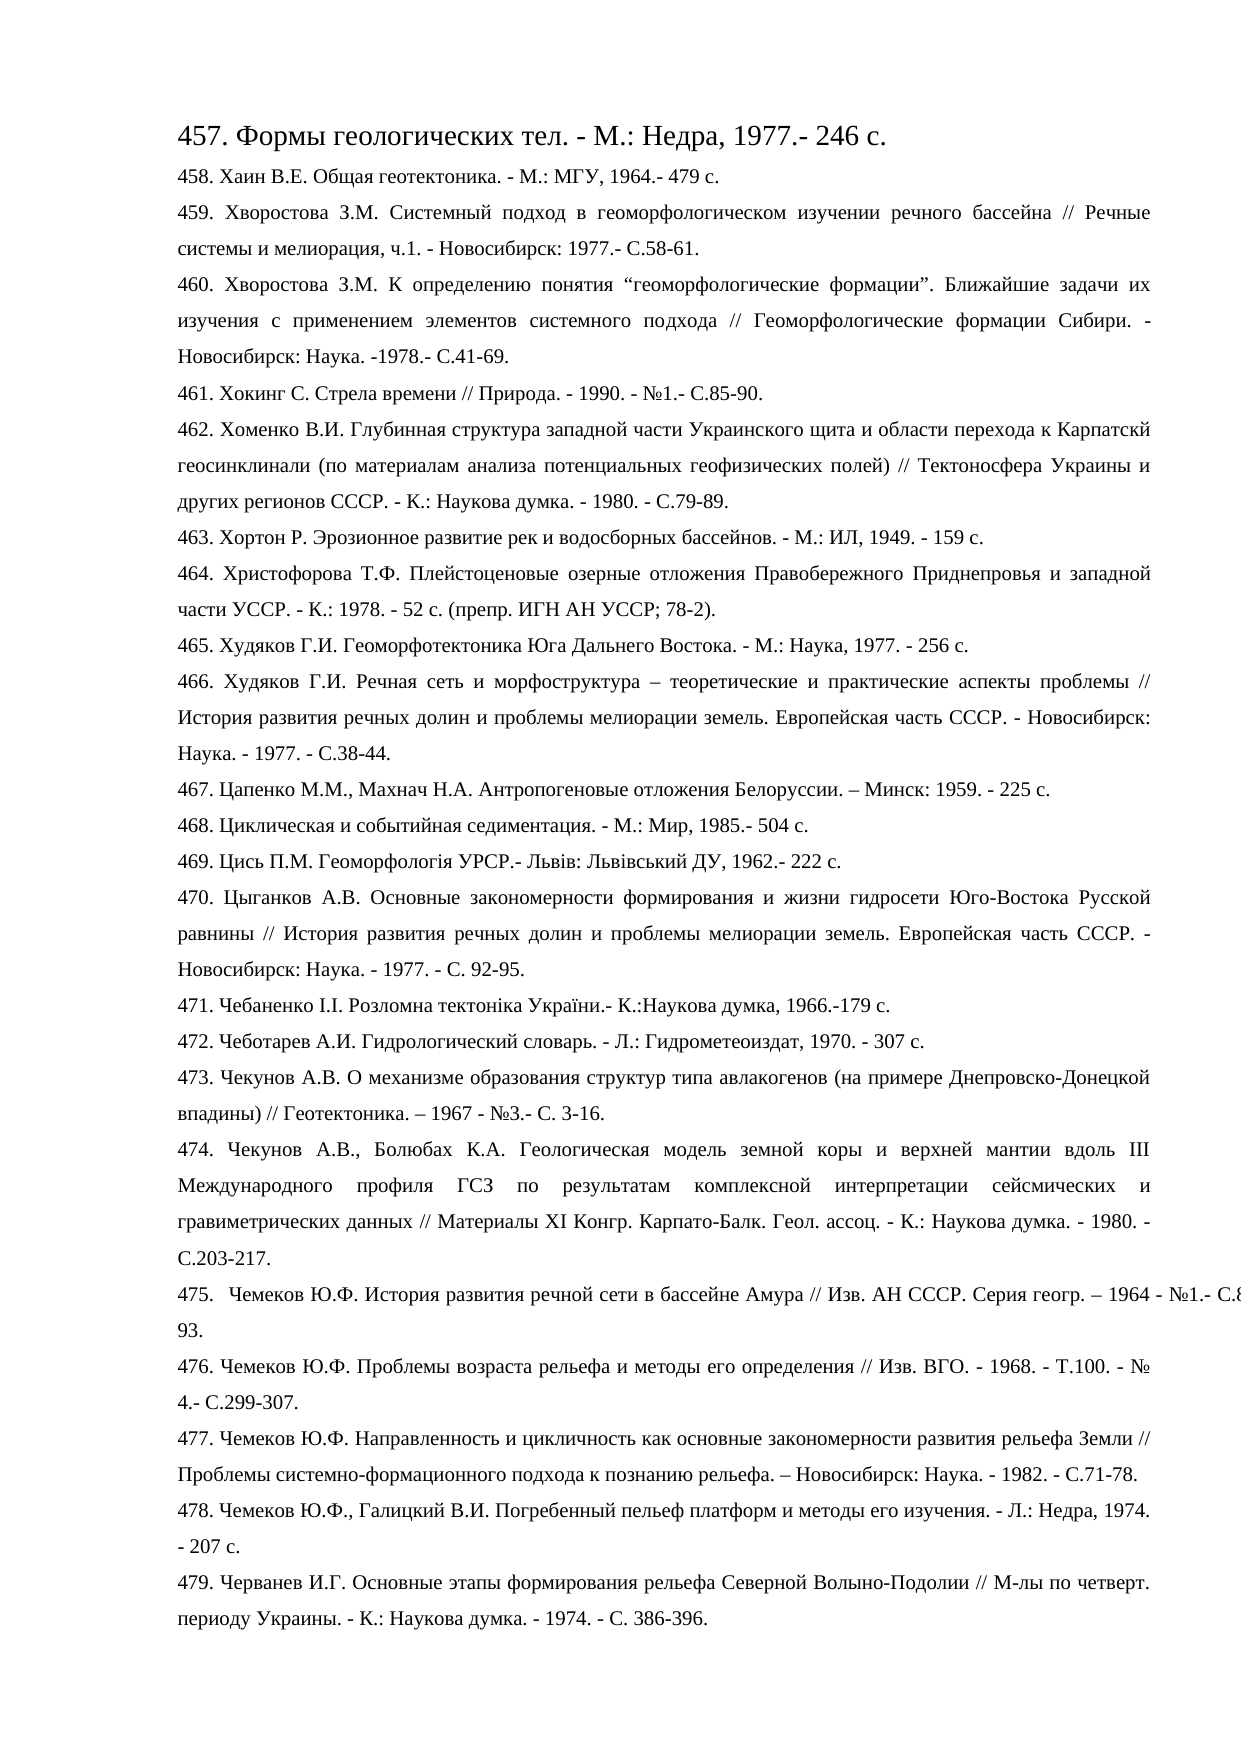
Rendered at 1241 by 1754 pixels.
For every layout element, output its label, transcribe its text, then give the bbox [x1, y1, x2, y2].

text 477. Чемеков Ю.Ф. Направленность и цикличность как основные закономерности развития рельефа Земли // Проблемы системно-формационного подхода к познанию рельефа. – Новосибирск: Наука. - 1982. - С.71-78. [177, 1426, 1152, 1486]
text 463. Хортон Р. Эрозионное развитие рек и водосборных бассейнов. - М.: ИЛ, 1949. - 159 с. [177, 524, 1152, 549]
text 466. Худяков Г.И. Речная сеть и морфоструктура – теоретические и практические аспекты проблемы // История развития речных долин и проблемы мелиорации земель. Европейская часть СССР. - Новосибирск: Наука. - 1977. - С.38-44. [177, 669, 1152, 765]
text 479. Черванев И.Г. Основные этапы формирования рельефа Северной Волыно-Подолии // М-лы по четверт. периоду Украины. - К.: Наукова думка. - 1974. - С. 386-396. [177, 1570, 1152, 1630]
text 469. Цись П.М. Геоморфологія УРСР.- Львів: Львівський ДУ, 1962.- 222 с. [177, 849, 1152, 873]
text 474. Чекунов А.В., Болюбах К.А. Геологическая модель земной коры и верхней мантии вдоль ІІІ Международного профиля ГСЗ по результатам комплексной интерпретации сейсмических и гравиметрических данных // Материалы ХІ Конгр. Карпато-Балк. Геол. ассоц. - К.: Наукова думка. - 1980. - С.203-217. [177, 1137, 1152, 1269]
text 464. Христофорова Т.Ф. Плейстоценовые озерные отложения Правобережного Приднепровья и западной части УССР. - К.: 1978. - 52 с. (препр. ИГН АН УССР; 78-2). [177, 561, 1152, 621]
text 460. Хворостова З.М. К определению понятия “геоморфологические формации”. Ближайшие задачи их изучения с применением элементов системного подхода // Геоморфологические формации Сибири. - Новосибирск: Наука. -1978.- С.41-69. [177, 272, 1152, 368]
text 457. Формы геологических тел. - М.: Недра, 1977.- 246 с. [177, 118, 1152, 152]
text 476. Чемеков Ю.Ф. Проблемы возраста рельефа и методы его определения // Изв. ВГО. - 1968. - Т.100. - № 4.- С.299-307. [177, 1353, 1152, 1414]
text 478. Чемеков Ю.Ф., Галицкий В.И. Погребенный пельеф платформ и методы его изучения. - Л.: Недра, 1974. - 207 с. [177, 1498, 1152, 1558]
text 462. Хоменко В.И. Глубинная структура западной части Украинского щита и области перехода к Карпатскй геосинклинали (по материалам анализа потенциальных геофизических полей) // Тектоносфера Украины и других регионов СССР. - К.: Наукова думка. - 1980. - С.79-89. [177, 416, 1152, 513]
text 468. Циклическая и событийная седиментация. - М.: Мир, 1985.- 504 с. [177, 813, 1152, 837]
text 458. Хаин В.Е. Общая геотектоника. - М.: МГУ, 1964.- 479 с. [177, 164, 1152, 188]
text 467. Цапенко М.М., Махнач Н.А. Антропогеновые отложения Белоруссии. – Минск: 1959. - 225 с. [177, 777, 1152, 801]
text 470. Цыганков А.В. Основные закономерности формирования и жизни гидросети Юго-Востока Русской равнины // История развития речных долин и проблемы мелиорации земель. Европейская часть СССР. - Новосибирск: Наука. - 1977. - С. 92-95. [177, 885, 1152, 981]
text 473. Чекунов А.В. О механизме образования структур типа авлакогенов (на примере Днепровско-Донецкой впадины) // Геотектоника. – 1967 - №3.- С. 3-16. [177, 1065, 1152, 1125]
text 459. Хворостова З.М. Системный подход в геоморфологическом изучении речного бассейна // Речные системы и мелиорация, ч.1. - Новосибирск: 1977.- С.58-61. [177, 200, 1152, 260]
text 461. Хокинг С. Стрела времени // Природа. - 1990. - №1.- С.85-90. [177, 380, 1152, 404]
text 472. Чеботарев А.И. Гидрологический словарь. - Л.: Гидрометеоиздат, 1970. - 307 с. [177, 1029, 1152, 1053]
text 465. Худяков Г.И. Геоморфотектоника Юга Дальнего Востока. - М.: Наука, 1977. - 256 с. [177, 633, 1152, 657]
text 471. Чебаненко І.І. Розломна тектоніка України.- К.:Наукова думка, 1966.-179 с. [177, 993, 1152, 1017]
list Чемеков Ю.Ф. История развития речной сети в бассейне Амура // Изв. АН СССР. Серия геогр. – 1964 - №1.- С.81-93. [177, 1281, 1240, 1342]
